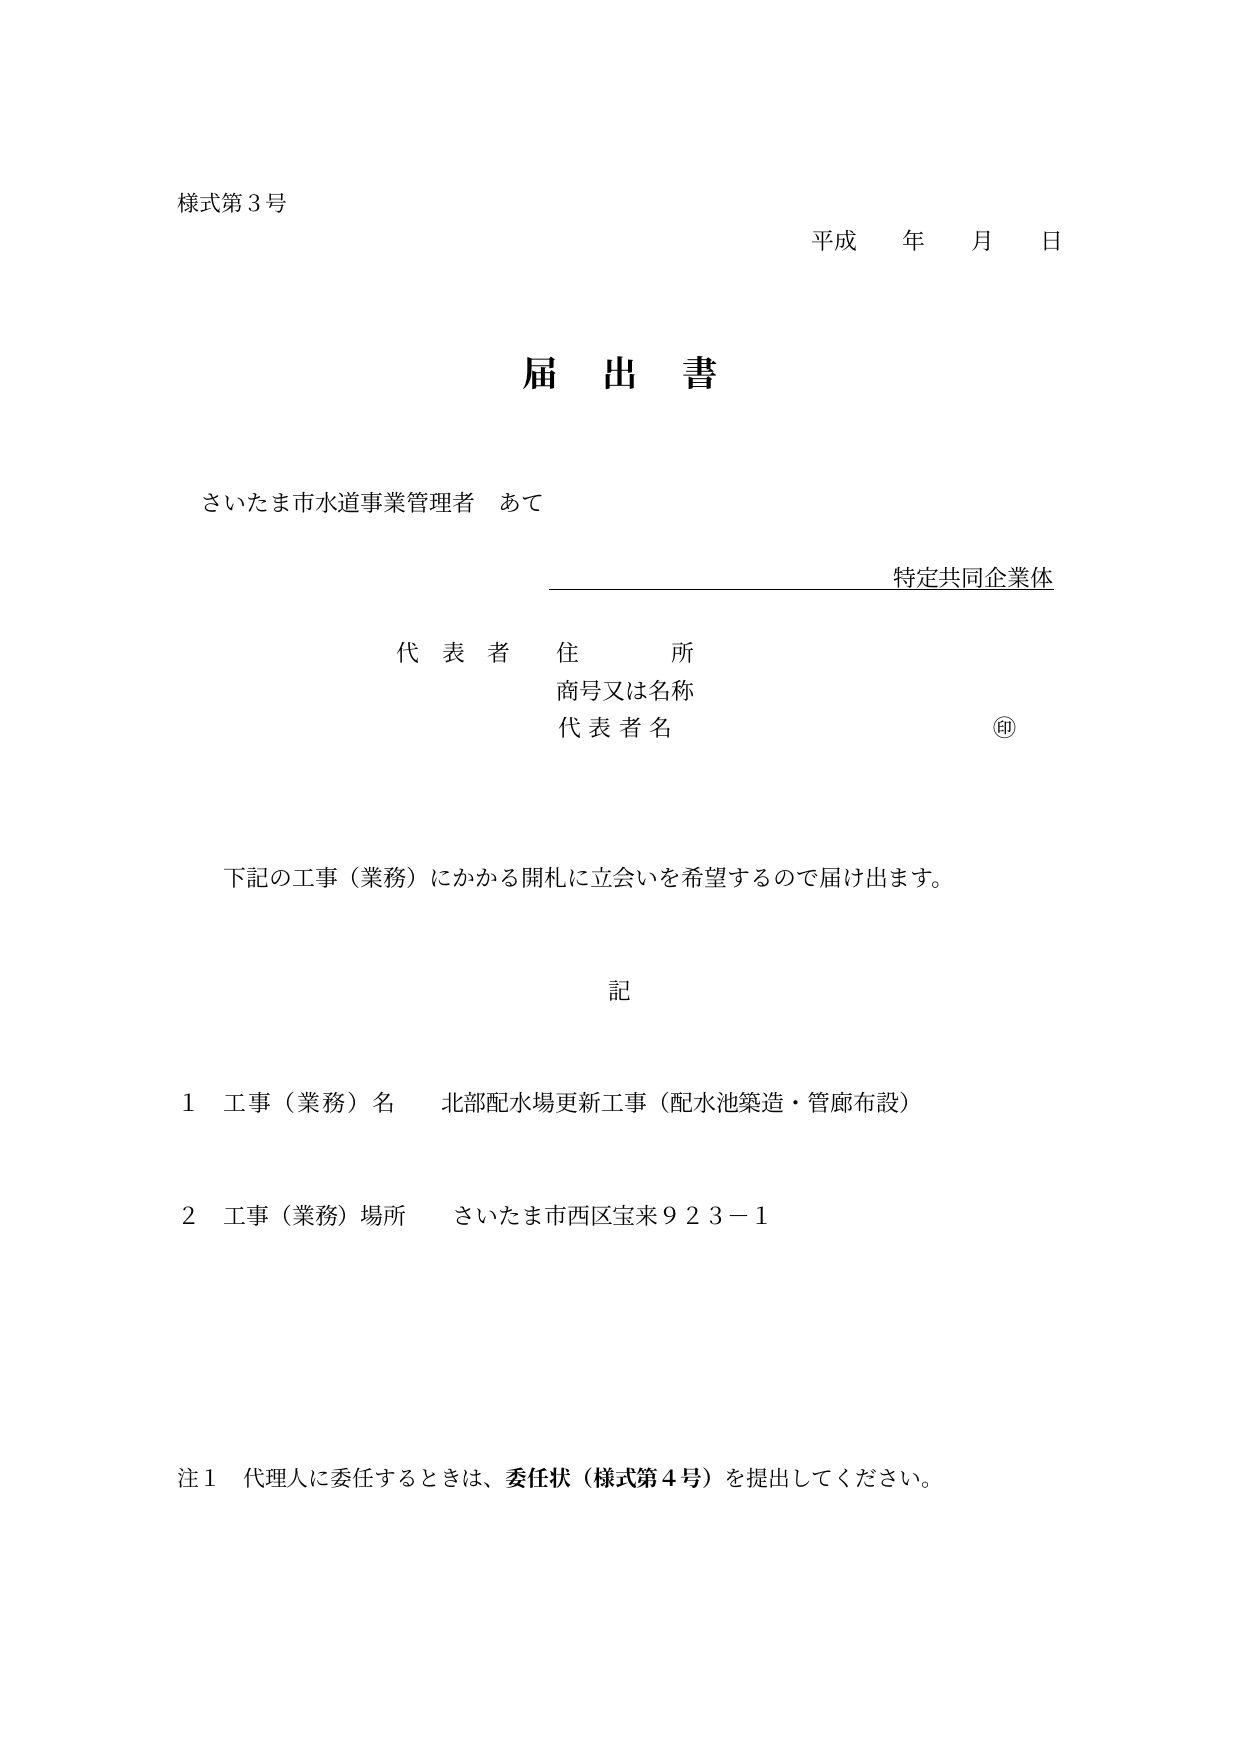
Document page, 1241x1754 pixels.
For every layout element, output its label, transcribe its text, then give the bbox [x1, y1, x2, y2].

text 商号又は名称 [396, 671, 1063, 708]
text 届出書 [177, 333, 1063, 408]
text 注１ 代理人に委任するときは、委任状（様式第４号）を提出してください。 [177, 1458, 1063, 1496]
text 特定共同企業体 [549, 558, 1063, 596]
text 平成 年 月 日 [177, 221, 1063, 258]
text ２ 工事（業務）場所 さいたま市西区宝来９２３－１ [177, 1196, 1063, 1233]
text 記 [177, 971, 1063, 1008]
text 下記の工事（業務）にかかる開札に立会いを希望するので届け出ます。 [177, 858, 1063, 896]
text 代 表 者 住 所 [396, 633, 1063, 671]
text さいたま市水道事業管理者 あて [177, 483, 1063, 521]
text 代表者名 ㊞ [396, 708, 1063, 746]
text １ 工事（業務）名 北部配水場更新工事（配水池築造・管廊布設） [177, 1083, 1063, 1121]
text 様式第３号 [177, 183, 1063, 221]
